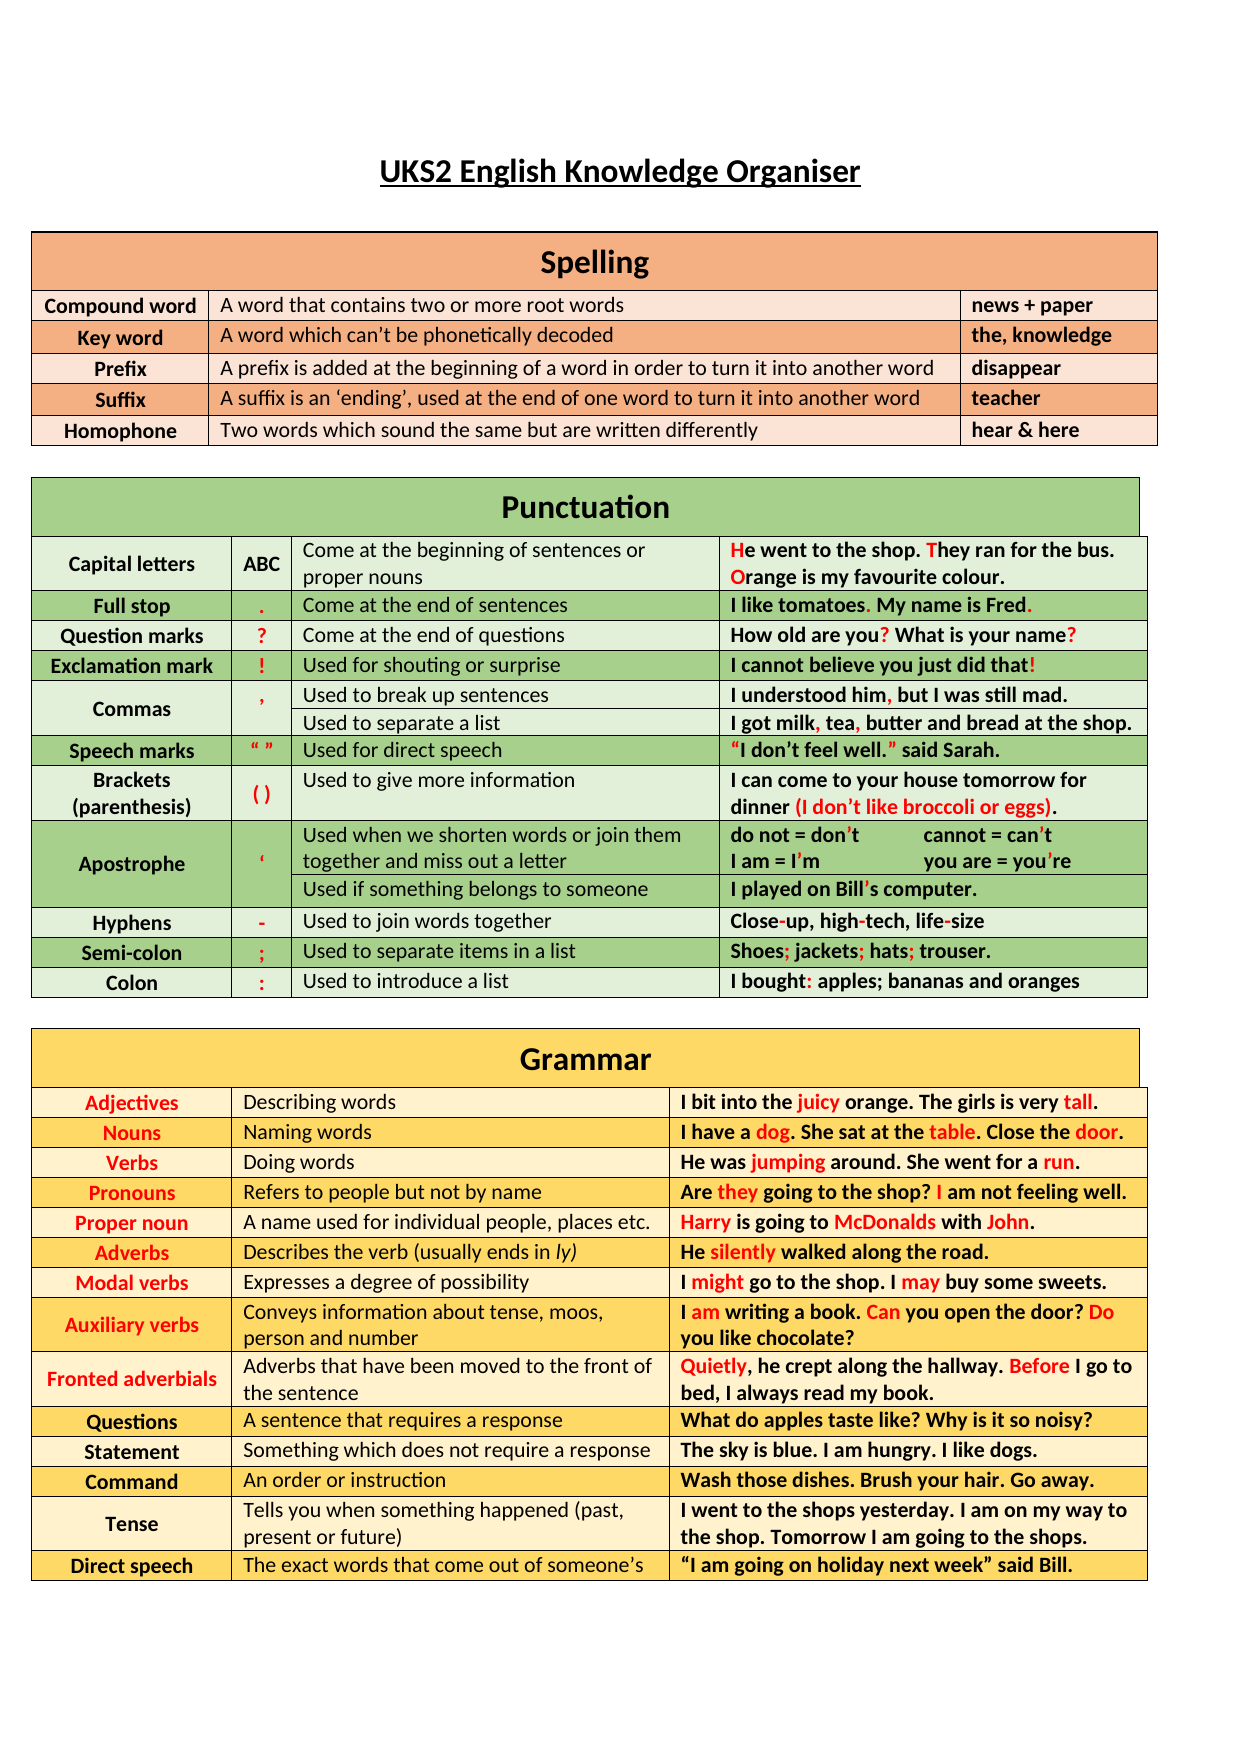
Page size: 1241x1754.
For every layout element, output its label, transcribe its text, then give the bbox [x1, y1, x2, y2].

table_cell Question marks [32, 621, 231, 650]
table_cell Tense [32, 1497, 231, 1550]
table_cell , [232, 681, 291, 735]
table_header Spelling [32, 233, 1157, 290]
table_cell I can come to your house tomorrow for dinner (I don’t like broccoli or eggs). [720, 766, 1147, 820]
table_cell How old are you? What is your name? [720, 621, 1147, 650]
table_cell Capital letters [32, 537, 231, 590]
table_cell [232, 1551, 669, 1580]
table_cell Used if something belongs to someone [292, 875, 719, 907]
table_cell disappear [961, 354, 1157, 383]
table_cell Suffix [32, 384, 208, 415]
table_cell I understood him, but I was still mad. [720, 681, 1147, 708]
table_cell Exclamation mark [32, 651, 231, 680]
table_cell I have a dog. She sat at the table. Close the door. [670, 1118, 1147, 1147]
table_cell Adverbs [32, 1238, 231, 1267]
table_cell I cannot believe you just did that! [720, 651, 1147, 680]
table_cell Used to give more information [292, 766, 719, 820]
table_cell He silently walked along the road. [670, 1238, 1147, 1267]
table_cell Homophone [32, 416, 208, 445]
table_cell “ ” [232, 736, 291, 765]
table_cell Harry is going to McDonalds with John. [670, 1208, 1147, 1237]
table_cell Used when we shorten words or join them together and miss out a letter [292, 821, 719, 874]
table_cell “I don’t feel well.” said Sarah. [720, 736, 1147, 765]
table_cell Full stop [32, 591, 231, 620]
table_cell the, knowledge [961, 321, 1157, 353]
table_cell Shoes; jackets; hats; trouser. [720, 938, 1147, 967]
table_cell Are they going to the shop? I am not feeling well. [670, 1178, 1147, 1207]
table_cell Semi-colon [32, 938, 231, 967]
table_cell Wash those dishes. Brush your hair. Go away. [670, 1467, 1147, 1496]
table_cell ; [232, 938, 291, 967]
table_cell Close-up, high-tech, life-size [720, 908, 1147, 937]
table_cell Colon [32, 968, 231, 997]
table_cell news + paper [961, 291, 1157, 320]
table_cell Nouns [32, 1118, 231, 1147]
table_cell I am writing a book. Can you open the door? Do you like chocolate? [670, 1298, 1147, 1351]
table_cell A suffix is an ‘ending’, used at the end of one word to turn it into another word [209, 384, 960, 415]
table_cell He was jumping around. She went for a run. [670, 1148, 1147, 1177]
table_cell Speech marks [32, 736, 231, 765]
table_cell Used for direct speech [292, 736, 719, 765]
table_cell I bit into the juicy orange. The girls is very tall. [670, 1088, 1147, 1117]
table_cell A prefix is added at the beginning of a word in order to turn it into another word [209, 354, 960, 383]
table_cell Proper noun [32, 1208, 231, 1237]
table_cell Doing words [232, 1148, 669, 1177]
table_cell He went to the shop. They ran for the bus. Orange is my favourite colour. [720, 537, 1147, 590]
table_cell do not = don’t cannot = can’t I am = I’m you are = you’re [720, 821, 1147, 874]
table_cell hear & here [961, 416, 1157, 445]
table_cell I got milk, tea, butter and bread at the shop. [720, 709, 1147, 735]
table_cell ‘ [232, 821, 291, 907]
table_cell ( ) [232, 766, 291, 820]
table_header Grammar [32, 1029, 1139, 1087]
table_cell Pronouns [32, 1178, 231, 1207]
table_cell Commas [32, 681, 231, 735]
table_cell I like tomatoes. My name is Fred. [720, 591, 1147, 620]
table_header Punctuation [32, 478, 1139, 536]
table_cell Something which does not require a response [232, 1437, 669, 1466]
table_cell Used to separate a list [292, 709, 719, 735]
table_cell I bought: apples; bananas and oranges [720, 968, 1147, 997]
table_cell Naming words [232, 1118, 669, 1147]
table_cell I went to the shops yesterday. I am on my way to the shop. Tomorrow I am going to the shops. [670, 1497, 1147, 1550]
table_cell - [232, 908, 291, 937]
table_cell Come at the beginning of sentences or proper nouns [292, 537, 719, 590]
table_cell I played on Bill’s computer. [720, 875, 1147, 907]
table_cell A sentence that requires a response [232, 1407, 669, 1436]
table_cell Brackets (parenthesis) [32, 766, 231, 820]
table_cell Describing words [232, 1088, 669, 1117]
table_cell ? [232, 621, 291, 650]
table_cell Used for shouting or surprise [292, 651, 719, 680]
table_cell teacher [961, 384, 1157, 415]
table_cell I might go to the shop. I may buy some sweets. [670, 1268, 1147, 1297]
table_cell An order or instruction [232, 1467, 669, 1496]
table_cell Fronted adverbials [32, 1352, 231, 1406]
table_cell Come at the end of questions [292, 621, 719, 650]
table_cell Tells you when something happened (past, present or future) [232, 1497, 669, 1550]
table_cell Adverbs that have been moved to the front of the sentence [232, 1352, 669, 1406]
table_cell Key word [32, 321, 208, 353]
table_cell Used to introduce a list [292, 968, 719, 997]
table_cell Used to break up sentences [292, 681, 719, 708]
table_cell ABC [232, 537, 291, 590]
table_cell A word which can’t be phonetically decoded [209, 321, 960, 353]
table_cell ! [232, 651, 291, 680]
table_cell Conveys information about tense, moos, person and number [232, 1298, 669, 1351]
table_cell Refers to people but not by name [232, 1178, 669, 1207]
table_cell Apostrophe [32, 821, 231, 907]
table_cell Two words which sound the same but are written differently [209, 416, 960, 445]
table_cell Prefix [32, 354, 208, 383]
table_cell Direct speech [32, 1551, 231, 1580]
text UKS2 English Knowledge Organiser [150, 150, 1090, 191]
table_cell Quietly, he crept along the hallway. Before I go to bed, I always read my book. [670, 1352, 1147, 1406]
table_cell What do apples taste like? Why is it so noisy? [670, 1407, 1147, 1436]
table_cell Command [32, 1467, 231, 1496]
table_cell Statement [32, 1437, 231, 1466]
table_cell Hyphens [32, 908, 231, 937]
table_cell : [232, 968, 291, 997]
table_cell Adjectives [32, 1088, 231, 1117]
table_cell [670, 1551, 1147, 1580]
table_cell The sky is blue. I am hungry. I like dogs. [670, 1437, 1147, 1466]
table_cell Questions [32, 1407, 231, 1436]
table_cell Verbs [32, 1148, 231, 1177]
table_cell Describes the verb (usually ends in ly) [232, 1238, 669, 1267]
table_cell A name used for individual people, places etc. [232, 1208, 669, 1237]
table_cell Auxiliary verbs [32, 1298, 231, 1351]
table_cell Compound word [32, 291, 208, 320]
table_cell Expresses a degree of possibility [232, 1268, 669, 1297]
table_cell Come at the end of sentences [292, 591, 719, 620]
table_cell Modal verbs [32, 1268, 231, 1297]
table_cell Used to separate items in a list [292, 938, 719, 967]
table_cell . [232, 591, 291, 620]
table_cell A word that contains two or more root words [209, 291, 960, 320]
table_cell Used to join words together [292, 908, 719, 937]
